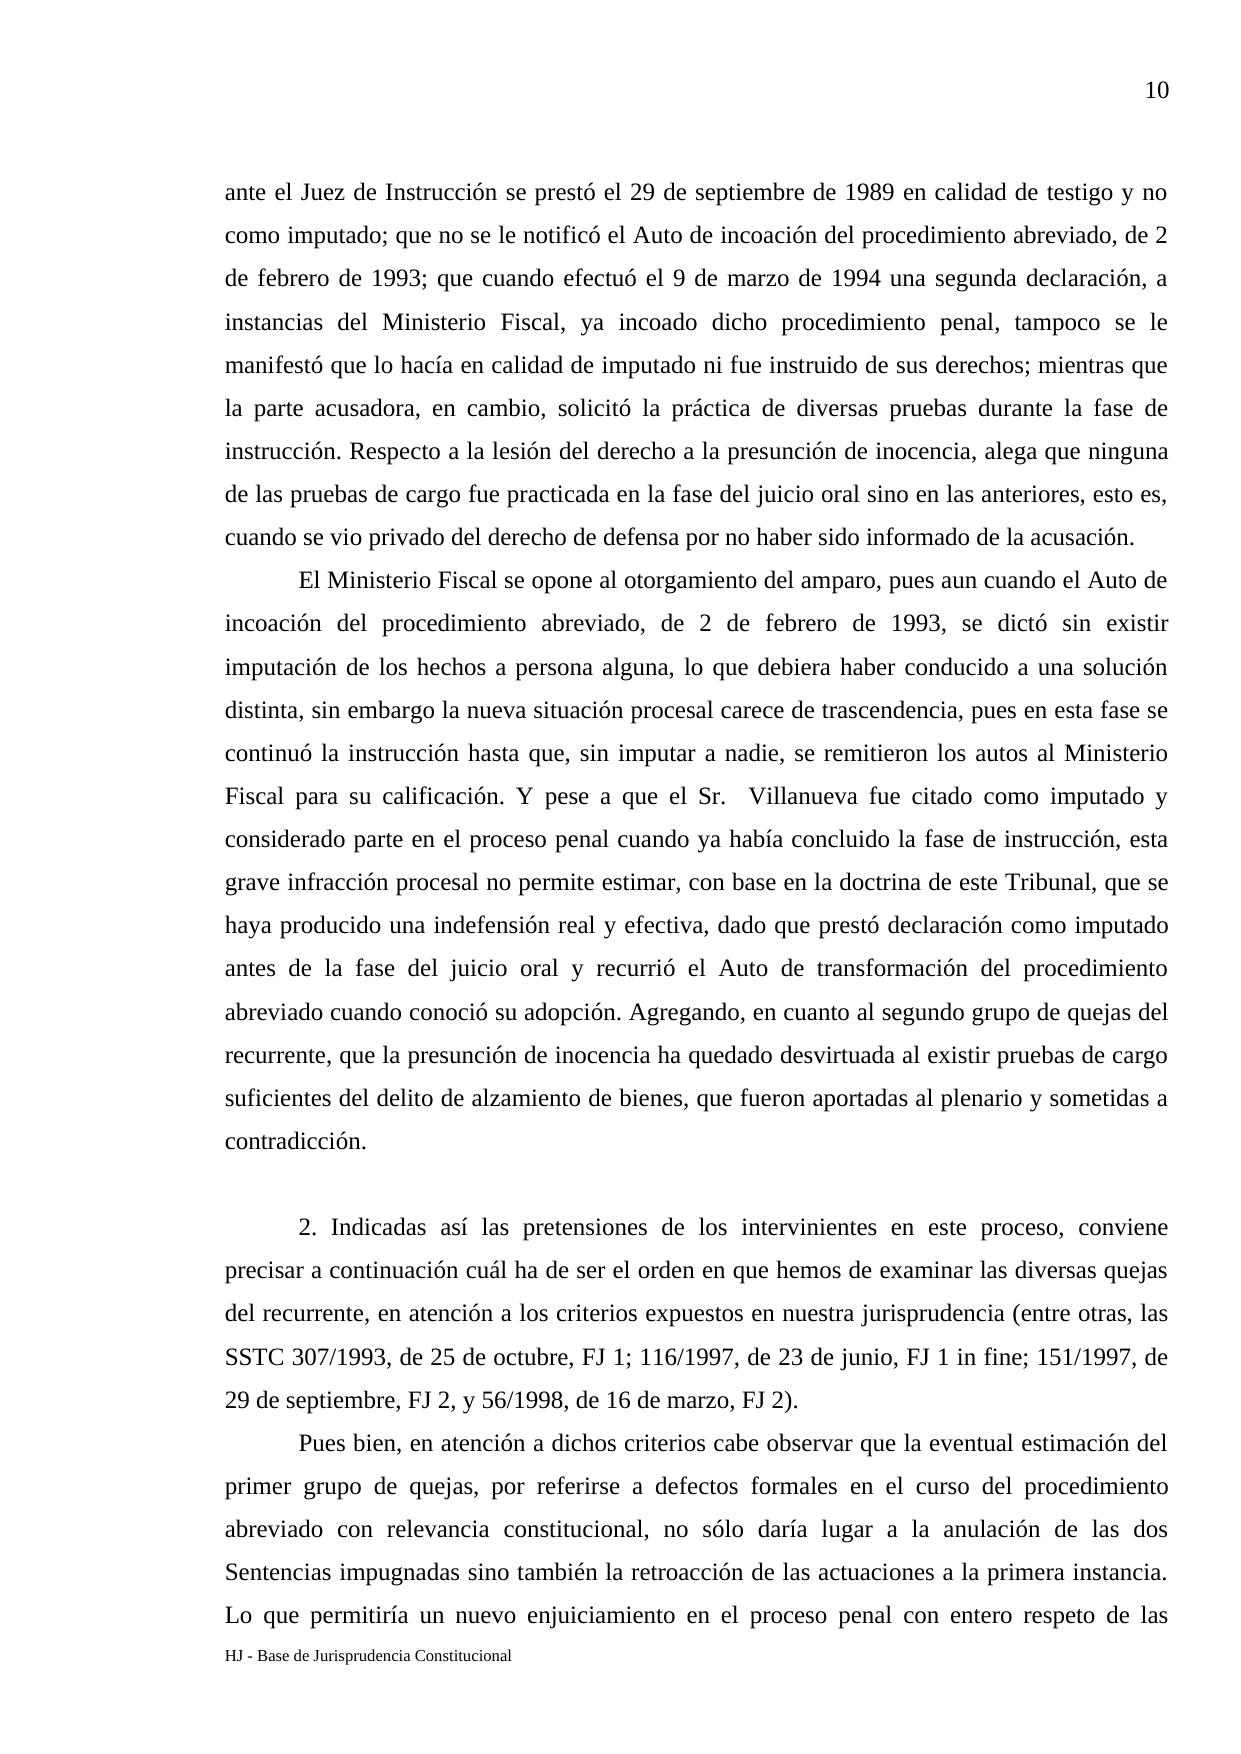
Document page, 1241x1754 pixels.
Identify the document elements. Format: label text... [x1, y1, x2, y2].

text El Ministerio Fiscal se opone al otorgamiento del amparo, pues aun cuando el Auto de incoación del procedimiento abreviado, de 2 de febrero de 1993, se dictó sin existir imputación de los hechos a persona alguna, lo que debiera haber conducido a una solución distinta, sin embargo la nueva situación procesal carece de trascendencia, pues en esta fase se continuó la instrucción hasta que, sin imputar a nadie, se remitieron los autos al Ministerio Fiscal para su calificación. Y pese a que el Sr. Villanueva fue citado como imputado y considerado parte en el proceso penal cuando ya había concluido la fase de instrucción, esta grave infracción procesal no permite estimar, con base en la doctrina de este Tribunal, que se haya producido una indefensión real y efectiva, dado que prestó declaración como imputado antes de la fase del juicio oral y recurrió el Auto de transformación del procedimiento abreviado cuando conoció su adopción. Agregando, en cuanto al segundo grupo de quejas del recurrente, que la presunción de inocencia ha quedado desvirtuada al existir pruebas de cargo suficientes del delito de alzamiento de bienes, que fueron aportadas al plenario y sometidas a contradicción. [224, 565, 1169, 1155]
text 2. Indicadas así las pretensiones de los intervinientes en este proceso, conviene precisar a continuación cuál ha de ser el orden en que hemos de examinar las diversas quejas del recurrente, en atención a los criterios expuestos en nuestra jurisprudencia (entre otras, las SSTC 307/1993, de 25 de octubre, FJ 1; 116/1997, de 23 de junio, FJ 1 in fine; 151/1997, de 29 de septiembre, FJ 2, y 56/1998, de 16 de marzo, FJ 2). [224, 1212, 1169, 1413]
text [224, 1428, 1169, 1629]
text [224, 177, 1169, 551]
